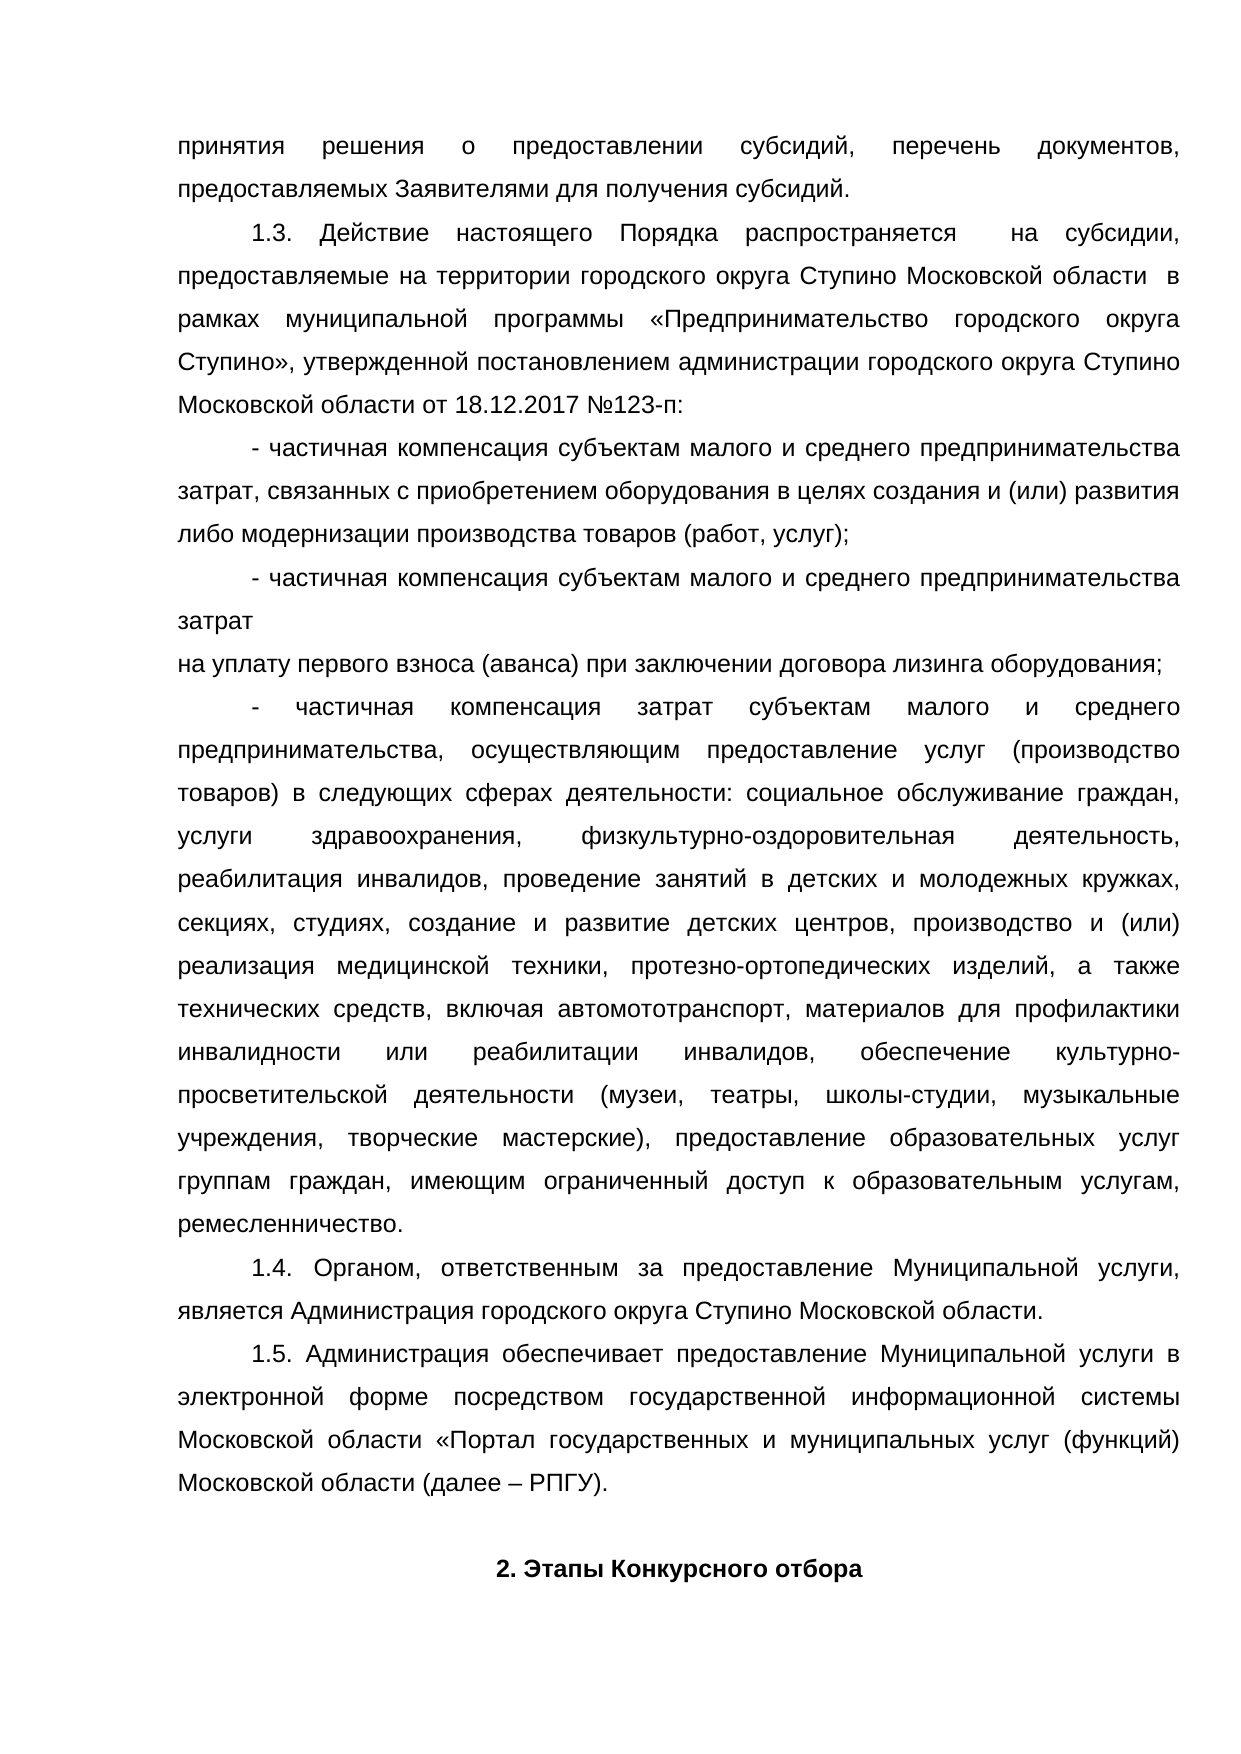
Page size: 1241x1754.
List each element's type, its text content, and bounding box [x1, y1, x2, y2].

text - частичная компенсация затрат субъектам малого и среднего предпринимательства, осуществляющим предоставление услуг (производство товаров) в следующих сферах деятельности: социальное обслуживание граждан, услуги здравоохранения, физкультурно-оздоровительная деятельность, реабилитация инвалидов, проведение занятий в детских и молодежных кружках, секциях, студиях, создание и развитие детских центров, производство и (или) реализация медицинской техники, протезно-ортопедических изделий, а также технических средств, включая автомототранспорт, материалов для профилактики инвалидности или реабилитации инвалидов, обеспечение культурно-просветительской деятельности (музеи, театры, школы-студии, музыкальные учреждения, творческие мастерские), предоставление образовательных услуг группам граждан, имеющим ограниченный доступ к образовательным услугам, ремесленничество. [177, 692, 1181, 1238]
text 1.3. Действие настоящего Порядка распространяется на субсидии, предоставляемые на территории городского округа Ступино Московской области в рамках муниципальной программы «Предпринимательство городского округа Ступино», утвержденной постановлением администрации городского округа Ступино Московской области от 18.12.2017 №123-п: [177, 218, 1181, 419]
text 1.4. Органом, ответственным за предоставление Муниципальной услуги, является Администрация городского округа Ступино Московской области. [177, 1253, 1181, 1324]
title 2. Этапы Конкурсного отбора [177, 1554, 1181, 1583]
text 1.5. Администрация обеспечивает предоставление Муниципальной услуги в электронной форме посредством государственной информационной системы Московской области «Портал государственных и муниципальных услуг (функций) Московской области (далее – РПГУ). [177, 1339, 1181, 1497]
text - частичная компенсация субъектам малого и среднего предпринимательства затрат на уплату первого взноса (аванса) при заключении договора лизинга оборудования; [177, 563, 1181, 678]
text - частичная компенсация субъектам малого и среднего предпринимательства затрат, связанных с приобретением оборудования в целях создания и (или) развития либо модернизации производства товаров (работ, услуг); [177, 433, 1181, 548]
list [177, 131, 1181, 203]
